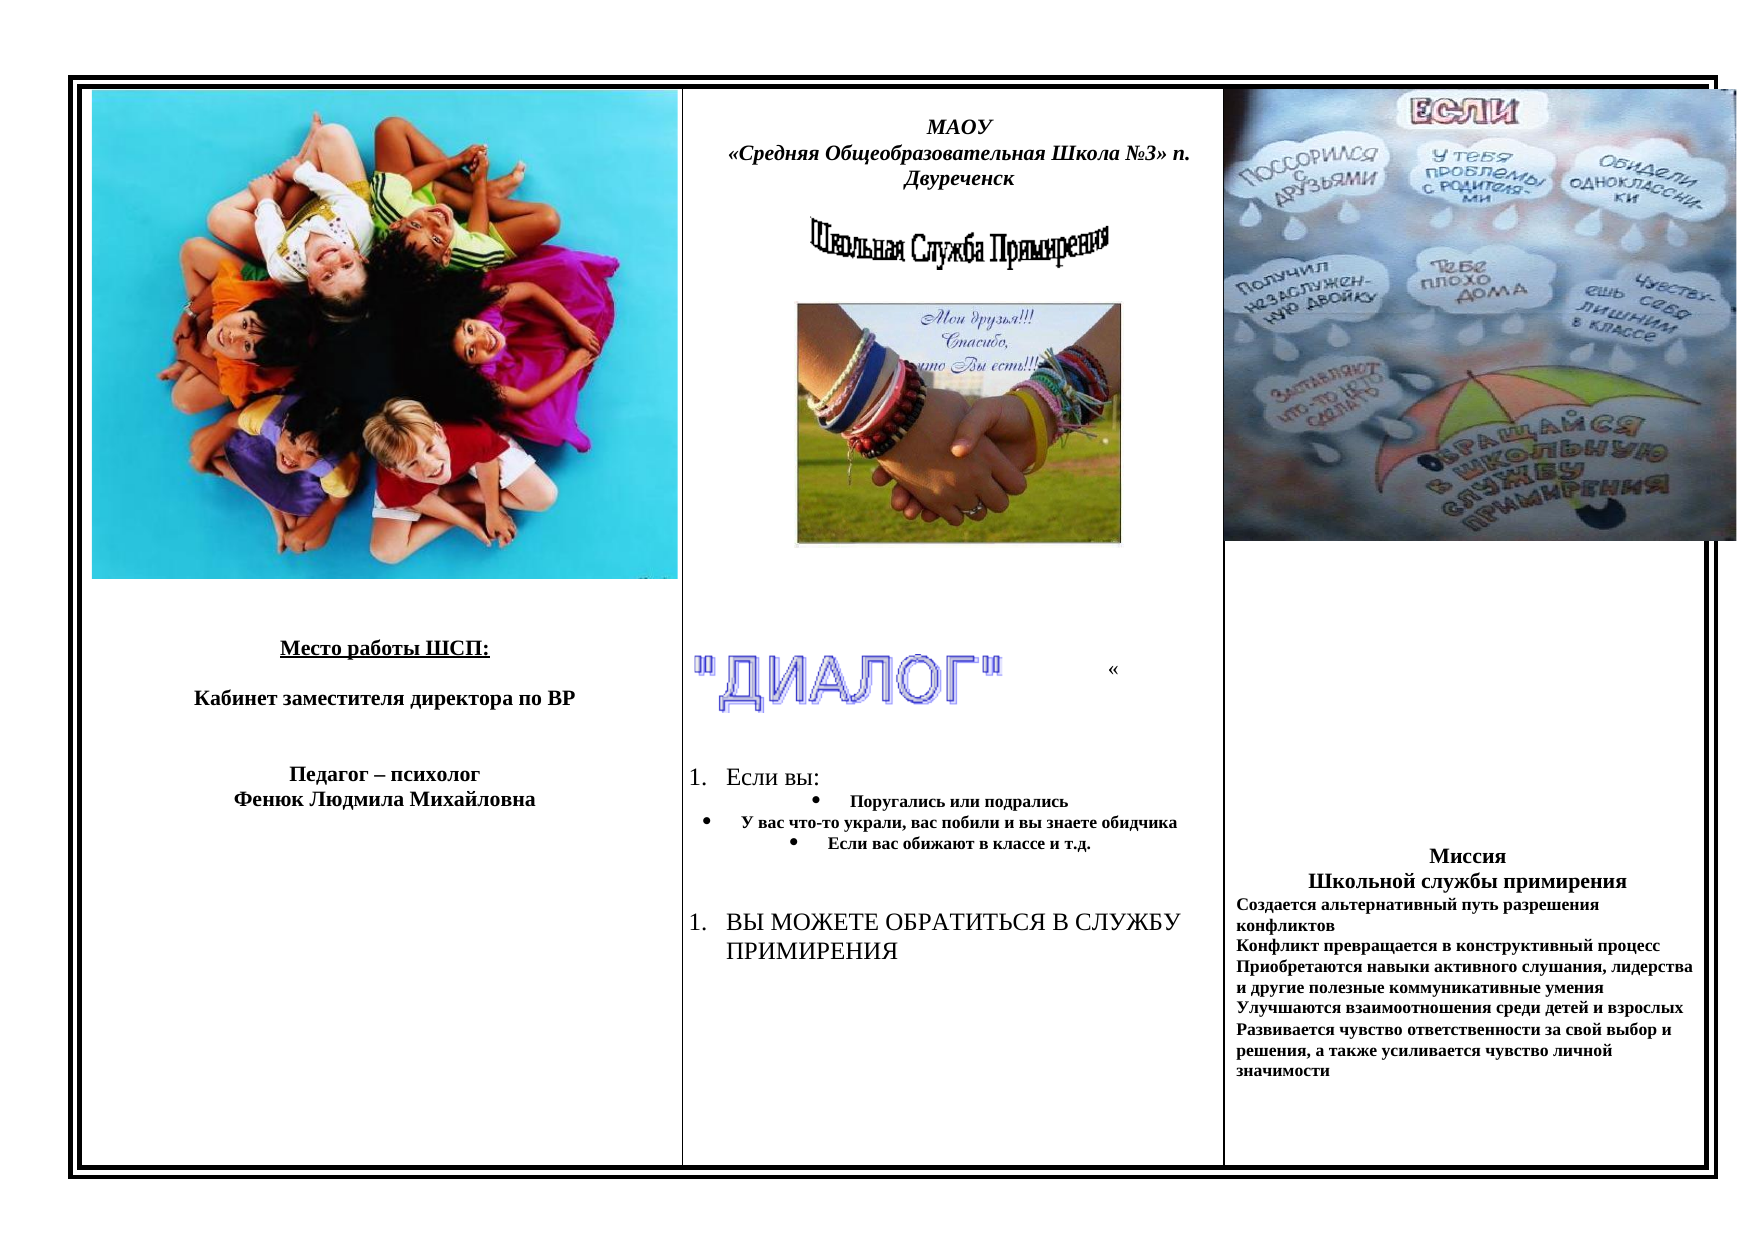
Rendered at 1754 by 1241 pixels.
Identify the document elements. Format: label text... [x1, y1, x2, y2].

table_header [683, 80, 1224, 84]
picture [794, 301, 1124, 548]
table_header МАОУ «Средняя Общеобразовательная Школа №3» п. Двуреченск « Если вы: Поругались или подрались У вас что-то украли, вас побили и вы знаете обидчика Если вас обижают в классе и т.д. ВЫ МОЖЕТЕ ОБРАТИТЬСЯ В СЛУЖБУ ПРИМИРЕНИЯ [683, 89, 1223, 1165]
table_header Место работы ШСП: Кабинет заместителя директора по ВР Педагог – психолог Фенюк Людмила Михайловна [75, 80, 682, 1165]
picture [694, 654, 1003, 713]
picture [810, 215, 1109, 270]
table_header Миссия Школьной службы примирения Создается альтернативный путь разрешения конфликтов Конфликт превращается в конструктивный процесс Приобретаются навыки активного слушания, лидерства и другие полезные коммуникативные умения Улучшаются взаимоотношения среди детей и взрослых Развивается чувство ответственности за свой выбор и решения, а также усиливается чувство личной значимости [1225, 541, 1704, 1165]
picture [91, 89, 678, 579]
picture [1223, 89, 1737, 541]
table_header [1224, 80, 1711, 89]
